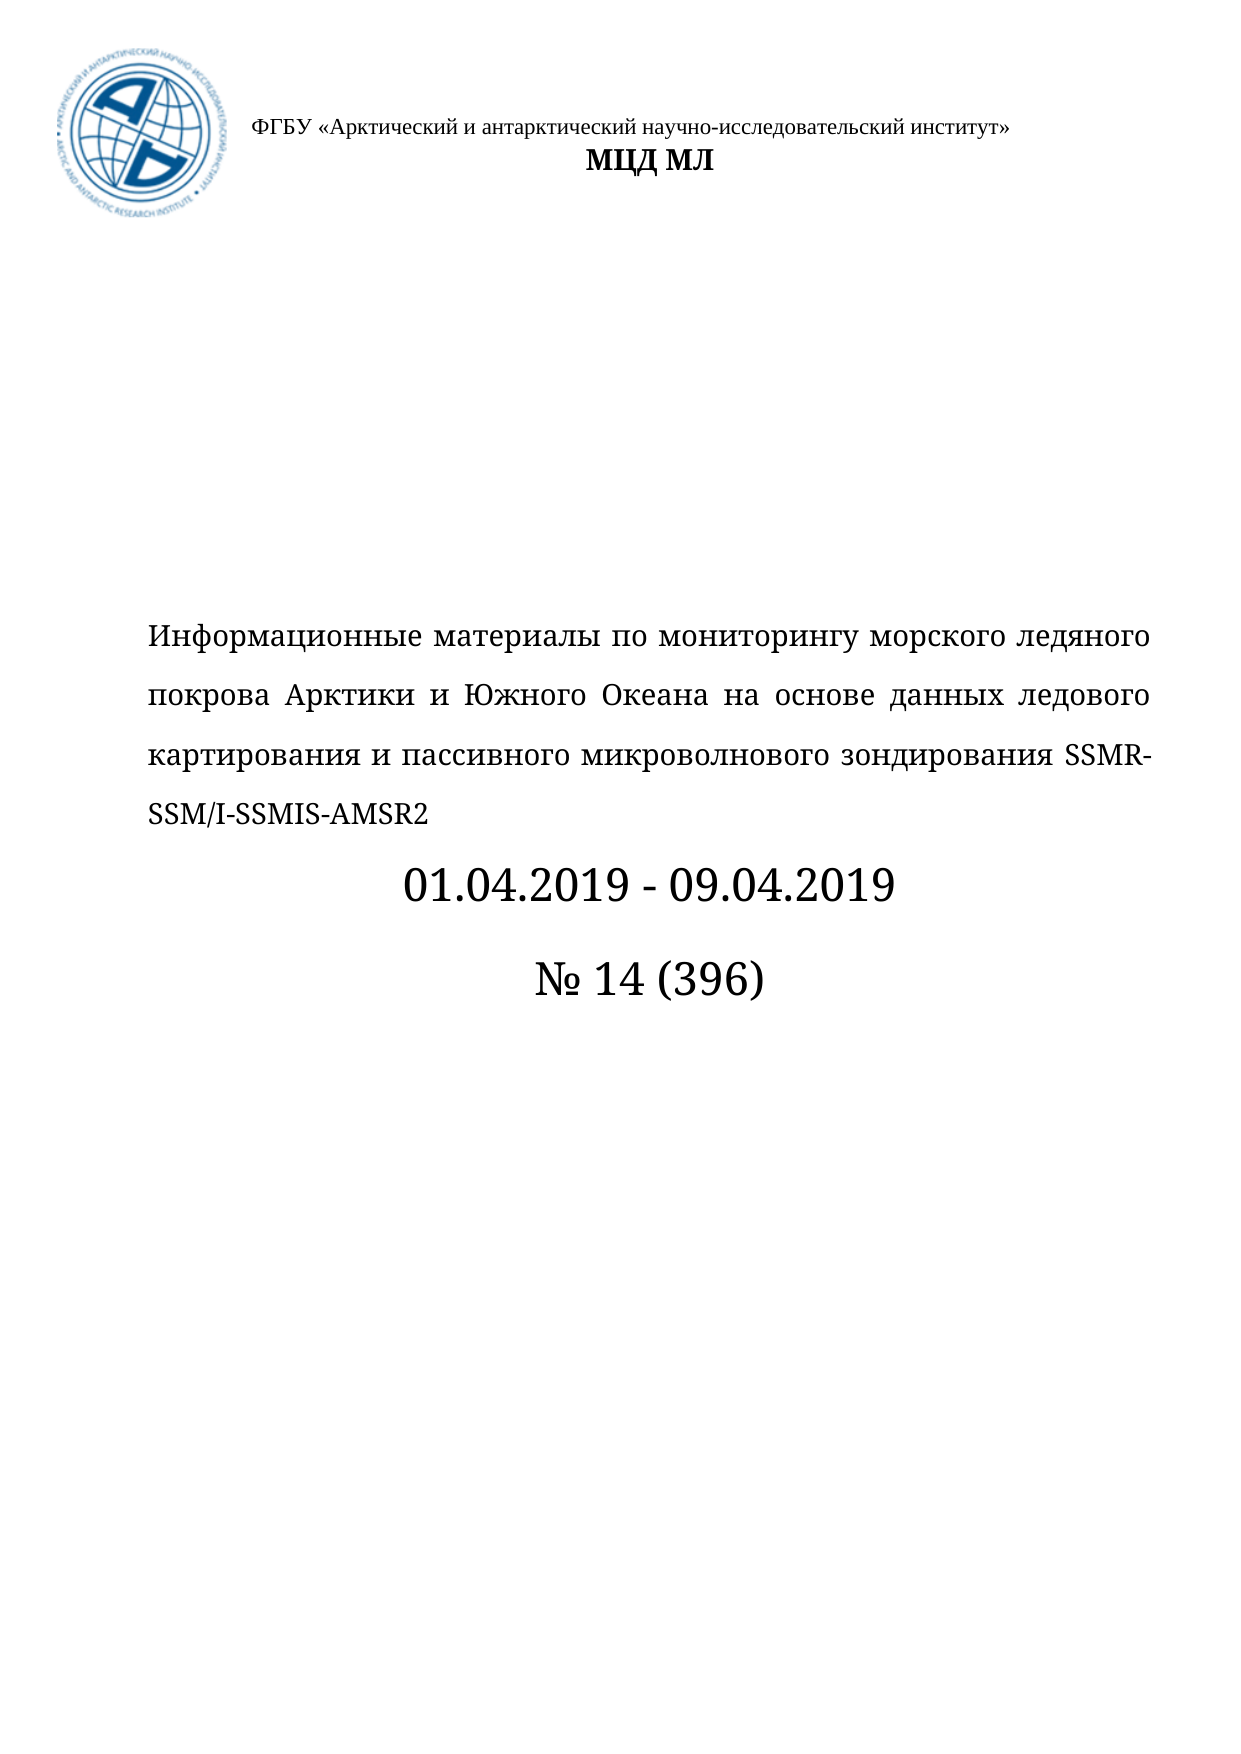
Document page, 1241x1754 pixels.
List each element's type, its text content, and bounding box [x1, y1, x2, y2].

text Информационные материалы по мониторингу морского ледяного покрова Арктики и Южного Океана на основе данных ледового картирования и пассивного микроволнового зондирования SSMR-SSM/I-SSMIS-AMSR2 [148, 615, 1152, 833]
text МЦД МЛ [233, 139, 1152, 179]
text 01.04.2019 - 09.04.2019 [148, 853, 1152, 915]
subtitle ФГБУ «Арктический и антарктический научно-исследовательский институт» [233, 113, 1152, 139]
text № 14 (396) [148, 946, 1152, 1009]
picture [57, 46, 233, 221]
